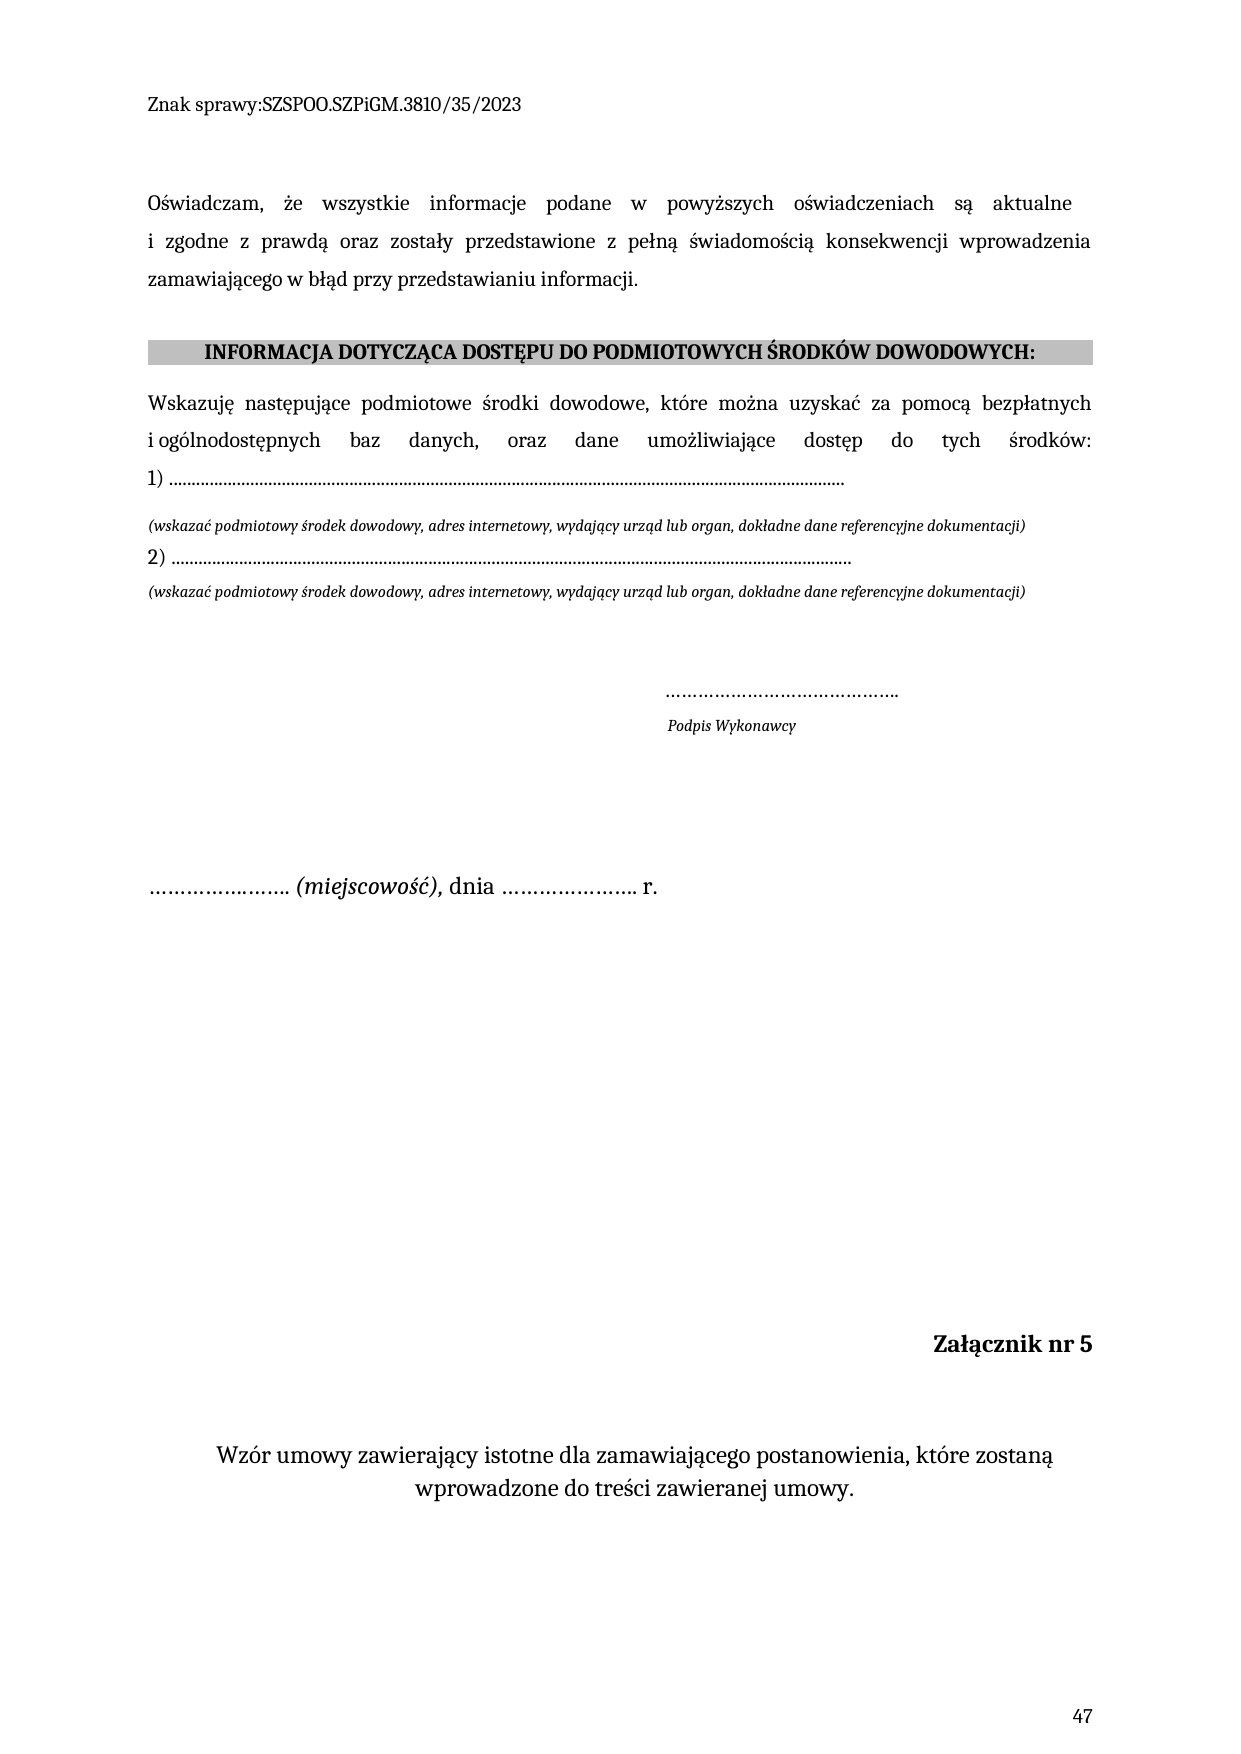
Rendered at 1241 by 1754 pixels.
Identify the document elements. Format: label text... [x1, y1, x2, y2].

text 2) ....................................................................................................................................................... [148, 545, 1093, 570]
text (wskazać podmiotowy środek dowodowy, adres internetowy, wydający urząd lub organ, dokładne dane referencyjne dokumentacji) [148, 583, 1093, 602]
text ……………………………………. [148, 678, 1093, 703]
text Podpis Wykonawcy [148, 716, 1093, 735]
text Załącznik nr 5 [148, 1330, 1093, 1358]
text (wskazać podmiotowy środek dowodowy, adres internetowy, wydający urząd lub organ, dokładne dane referencyjne dokumentacji) [148, 516, 1093, 536]
text …………….……. (miejscowość), dnia …………………. r. [148, 872, 1093, 901]
text Wzór umowy zawierający istotne dla zamawiającego postanowienia, które zostaną wprowadzone do treści zawieranej umowy. [177, 1441, 1093, 1503]
text INFORMACJA DOTYCZĄCA DOSTĘPU DO PODMIOTOWYCH ŚRODKÓW DOWODOWYCH: [148, 340, 1093, 365]
text Oświadczam, że wszystkie informacje podane w powyższych oświadczeniach są aktualne i zgodne z prawdą oraz zostały przedstawione z pełną świadomością konsekwencji wprowadzenia zamawiającego w błąd przy przedstawianiu informacji. [148, 191, 1093, 292]
text Wskazuję następujące podmiotowe środki dowodowe, które można uzyskać za pomocą bezpłatnych i ogólnodostępnych baz danych, oraz dane umożliwiające dostęp do tych środków: 1) ...................................................................................................................................................... [148, 390, 1093, 491]
